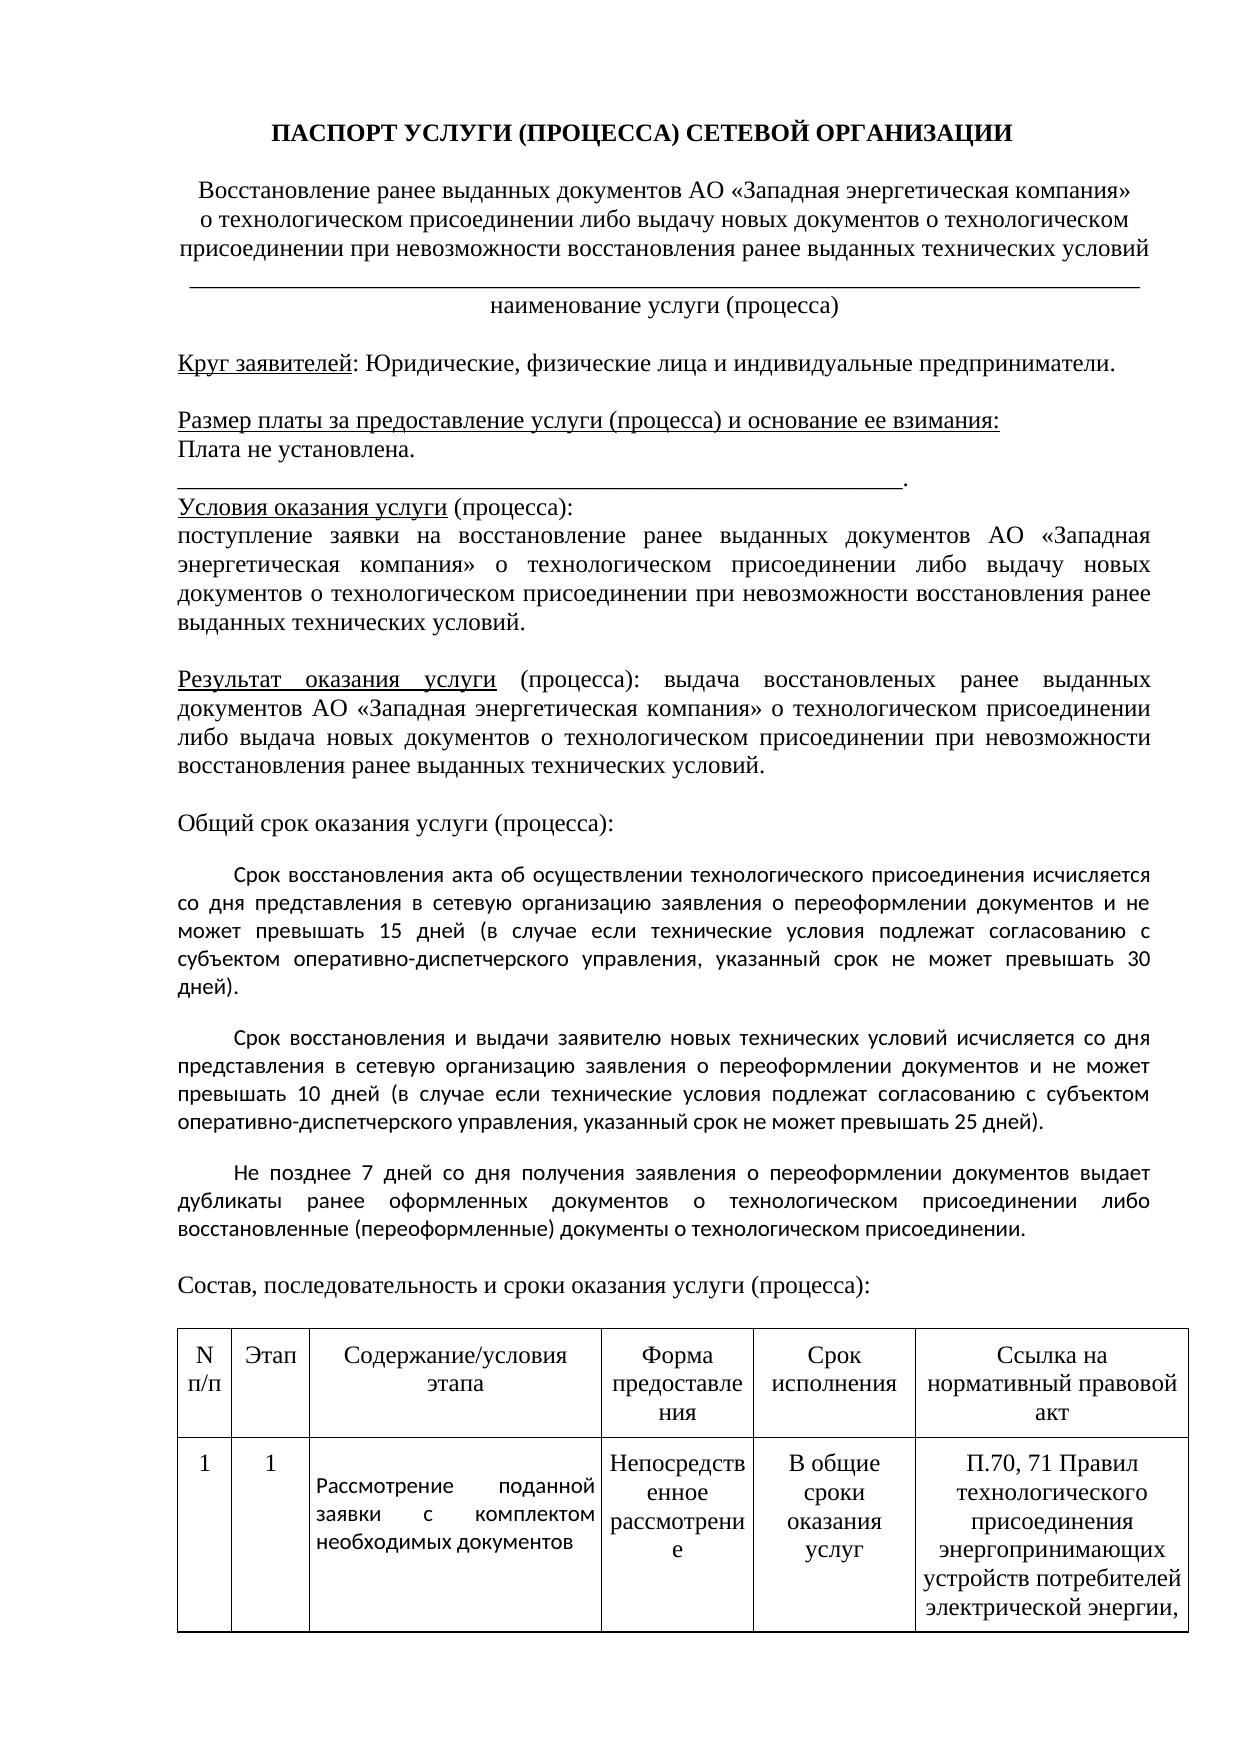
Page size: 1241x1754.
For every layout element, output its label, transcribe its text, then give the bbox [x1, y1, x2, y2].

table_header Срок исполнения [754, 1329, 915, 1437]
table_header Этап [232, 1329, 309, 1437]
text Срок восстановления акта об осуществлении технологического присоединения исчисляется со дня представления в сетевую организацию заявления о переоформлении документов и не может превышать 15 дней (в случае если технические условия подлежат согласованию с субъектом оперативно-диспетчерского управления, указанный срок не может превышать 30 дней). [177, 860, 1152, 1000]
text Состав, последовательность и сроки оказания услуги (процесса): [177, 1271, 1152, 1299]
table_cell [602, 1438, 753, 1631]
table_header N п/п [178, 1329, 231, 1437]
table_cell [754, 1438, 915, 1631]
text ПАСПОРТ УСЛУГИ (ПРОЦЕССА) СЕТЕВОЙ ОРГАНИЗАЦИИ [177, 118, 1152, 147]
table_header Форма предоставления [602, 1329, 753, 1437]
text наименование услуги (процесса) [177, 291, 1152, 319]
table_header Ссылка на нормативный правовой акт [916, 1329, 1188, 1437]
text Условия оказания услуги (процесса): [177, 492, 1152, 521]
text Размер платы за предоставление услуги (процесса) и основание ее взимания: [177, 406, 1152, 434]
text Результат оказания услуги (процесса): выдача восстановленых ранее выданных документов АО «Западная энергетическая компания» о технологическом присоединении либо выдача новых документов о технологическом присоединении при невозможности восстановления ранее выданных технических условий. [177, 664, 1152, 779]
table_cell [916, 1438, 1188, 1631]
text о технологическом присоединении либо выдачу новых документов о технологическом присоединении при невозможности восстановления ранее выданных технических условий ____________________________________________________________________________ [177, 204, 1152, 291]
table_cell 1 [232, 1438, 309, 1631]
text Плата не установлена. [177, 434, 1152, 463]
table_header Содержание/условия этапа [310, 1329, 601, 1437]
text Срок восстановления и выдачи заявителю новых технических условий исчисляется со дня представления в сетевую организацию заявления о переоформлении документов и не может превышать 10 дней (в случае если технические условия подлежат согласованию с субъектом оперативно-диспетчерского управления, указанный срок не может превышать 25 дней). [177, 1023, 1152, 1135]
text Общий срок оказания услуги (процесса): [177, 808, 1152, 837]
table_cell 1 [178, 1438, 231, 1631]
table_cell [310, 1438, 601, 1631]
text Не позднее 7 дней со дня получения заявления о переоформлении документов выдает дубликаты ранее оформленных документов о технологическом присоединении либо восстановленные (переоформленные) документы о технологическом присоединении. [177, 1158, 1152, 1242]
text Круг заявителей: Юридические, физические лица и индивидуальные предприниматели. [177, 348, 1152, 377]
text __________________________________________________________. [177, 463, 1152, 492]
text Восстановление ранее выданных документов АО «Западная энергетическая компания» [177, 176, 1152, 204]
text поступление заявки на восстановление ранее выданных документов АО «Западная энергетическая компания» о технологическом присоединении либо выдачу новых документов о технологическом присоединении при невозможности восстановления ранее выданных технических условий. [177, 521, 1152, 636]
